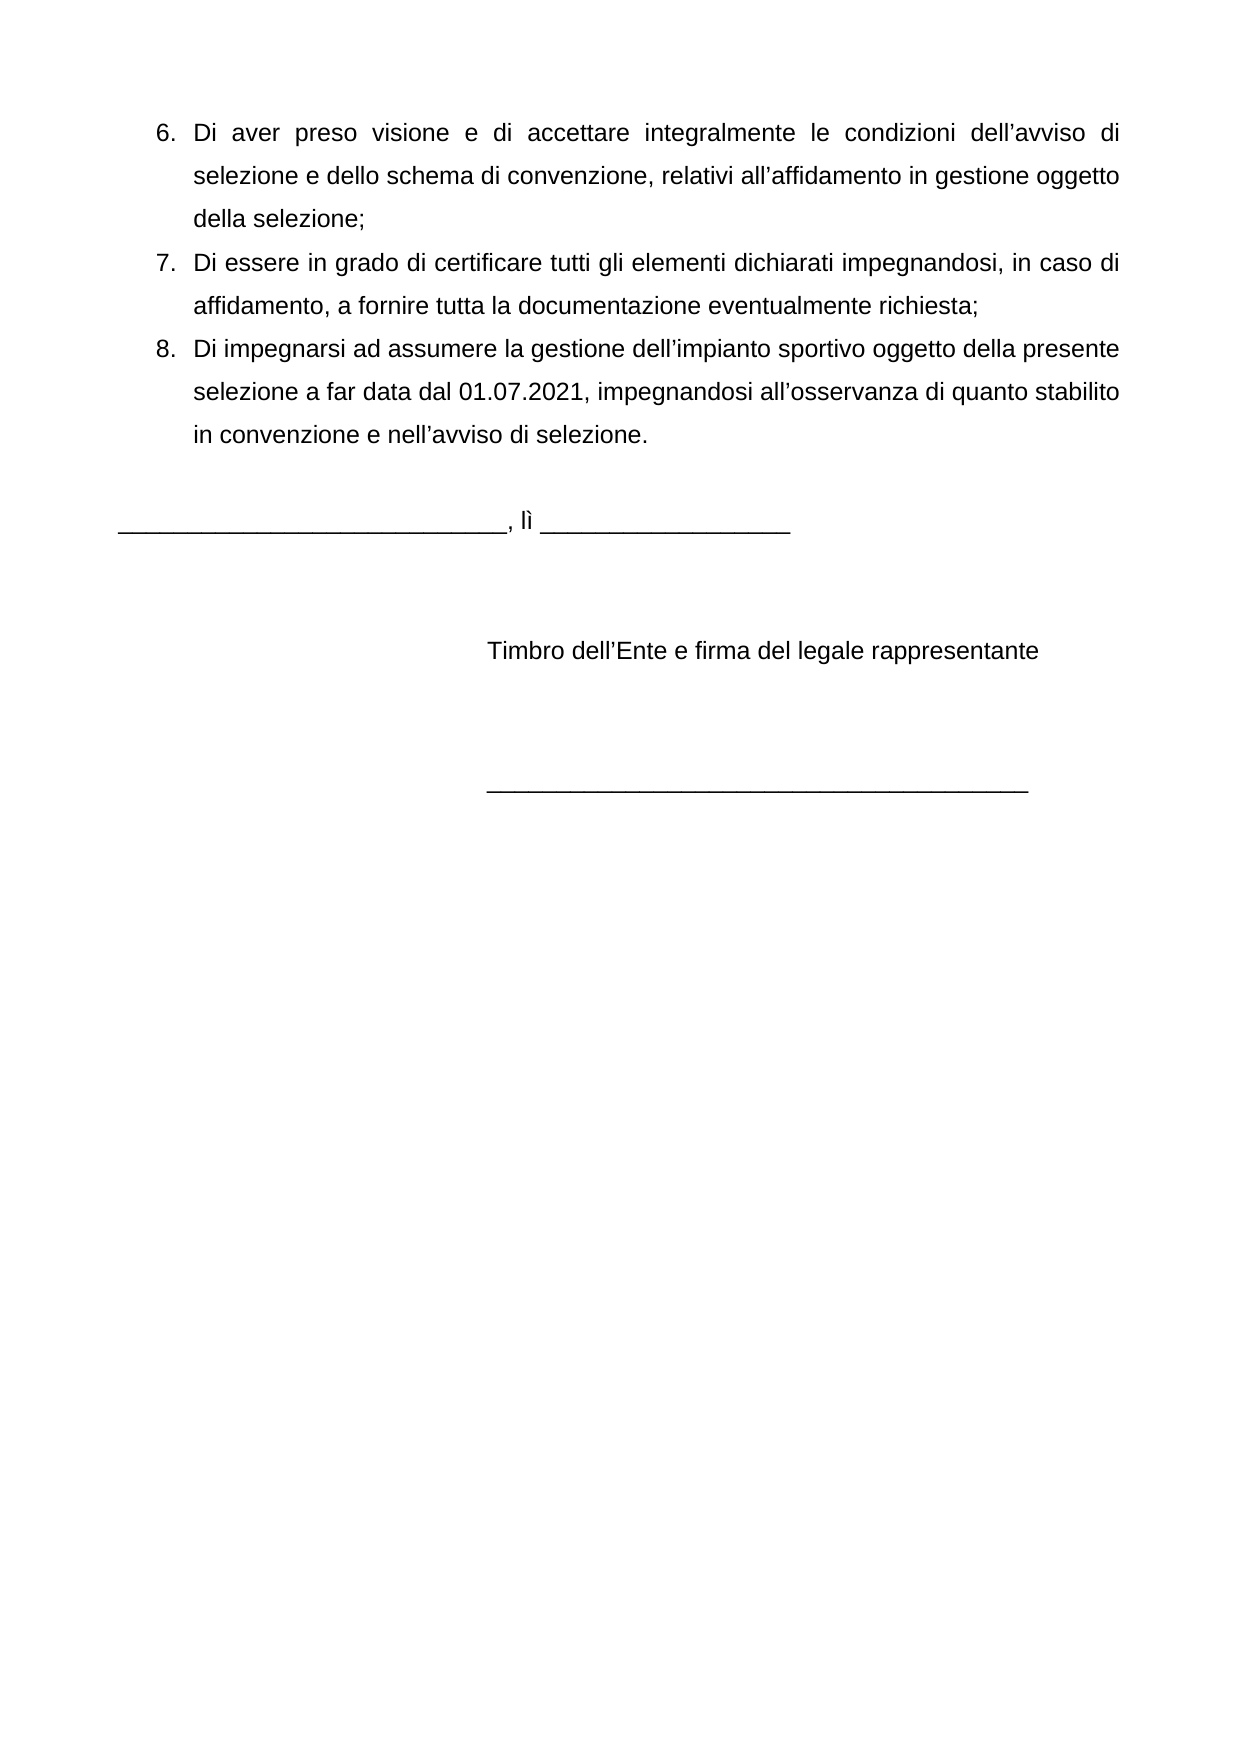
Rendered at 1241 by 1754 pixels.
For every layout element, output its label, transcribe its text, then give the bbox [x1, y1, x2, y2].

list Di aver preso visione e di accettare integralmente le condizioni dell’avviso di selezione e dello schema di convenzione, relativi all’affidamento in gestione oggetto della selezione; [156, 118, 1122, 233]
text Timbro dell’Ente e firma del legale rappresentante [413, 636, 1122, 664]
text _______________________________________ [413, 765, 1122, 794]
list Di impegnarsi ad assumere la gestione dell’impianto sportivo oggetto della presente selezione a far data dal 01.07.2021, impegnandosi all’osservanza di quanto stabilito in convenzione e nell’avviso di selezione. [156, 334, 1122, 449]
text ____________________________, lì __________________ [118, 506, 1122, 535]
list Di essere in grado di certificare tutti gli elementi dichiarati impegnandosi, in caso di affidamento, a fornire tutta la documentazione eventualmente richiesta; [156, 247, 1122, 319]
